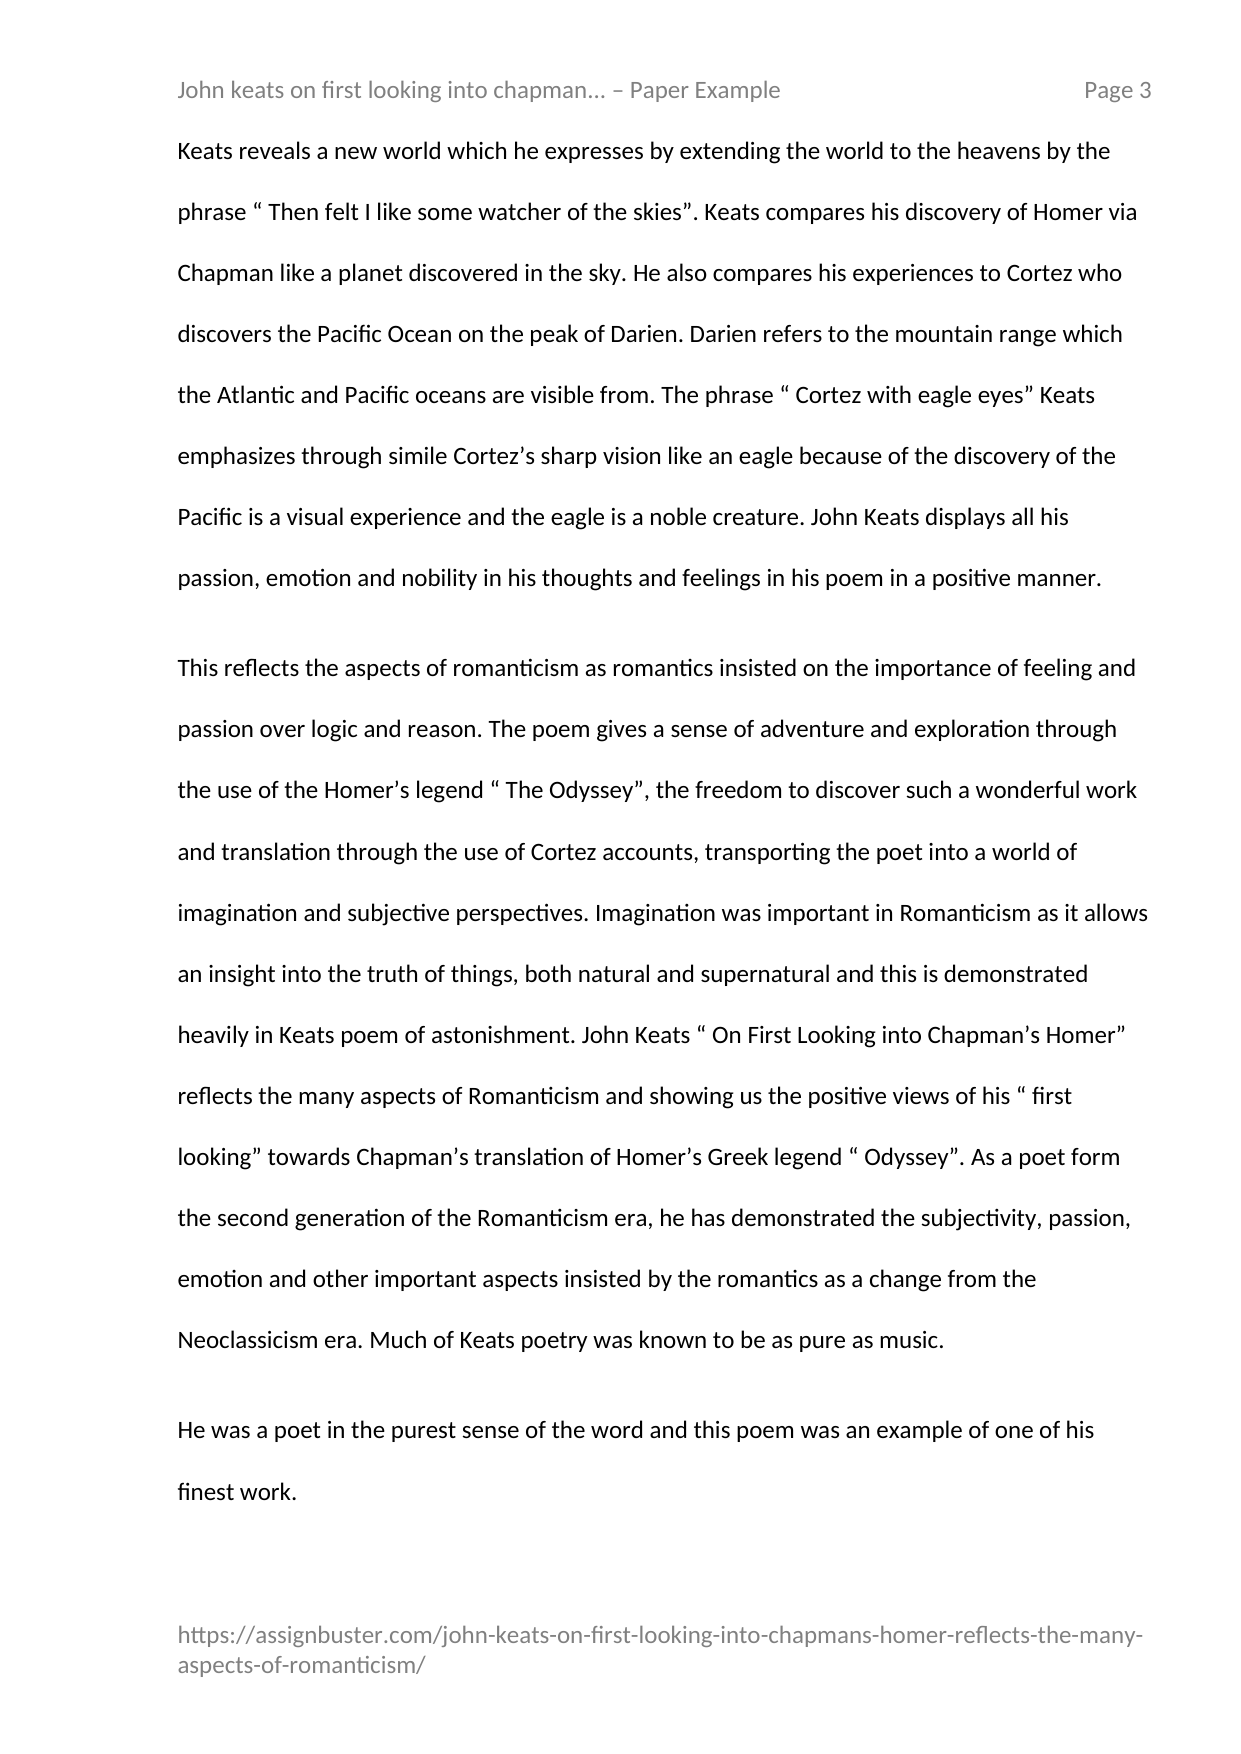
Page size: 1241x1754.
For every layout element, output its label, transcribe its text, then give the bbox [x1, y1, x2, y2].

text He was a poet in the purest sense of the word and this poem was an example of one of his finest work. [177, 1414, 1152, 1506]
text This reflects the aspects of romanticism as romantics insisted on the importance of feeling and passion over logic and reason. The poem gives a sense of adventure and exploration through the use of the Homer’s legend “ The Odyssey”, the freedom to discover such a wonderful work and translation through the use of Cortez accounts, transporting the poet into a world of imagination and subjective perspectives. Imagination was important in Romanticism as it allows an insight into the truth of things, both natural and supernatural and this is demonstrated heavily in Keats poem of astonishment. John Keats “ On First Looking into Chapman’s Homer” reflects the many aspects of Romanticism and showing us the positive views of his “ first looking” towards Chapman’s translation of Homer’s Greek legend “ Odyssey”. As a poet form the second generation of the Romanticism era, he has demonstrated the subjectivity, passion, emotion and other important aspects insisted by the romantics as a change from the Neoclassicism era. Much of Keats poetry was known to be as pure as music. [177, 653, 1152, 1354]
text Keats reveals a new world which he expresses by extending the world to the heavens by the phrase “ Then felt I like some watcher of the skies”. Keats compares his discovery of Homer via Chapman like a planet discovered in the sky. He also compares his experiences to Cortez who discovers the Pacific Ocean on the peak of Darien. Darien refers to the mountain range which the Atlantic and Pacific oceans are visible from. The phrase “ Cortez with eagle eyes” Keats emphasizes through simile Cortez’s sharp vision like an eagle because of the discovery of the Pacific is a visual experience and the eagle is a noble creature. John Keats displays all his passion, emotion and nobility in his thoughts and feelings in his poem in a positive manner. [177, 135, 1152, 593]
